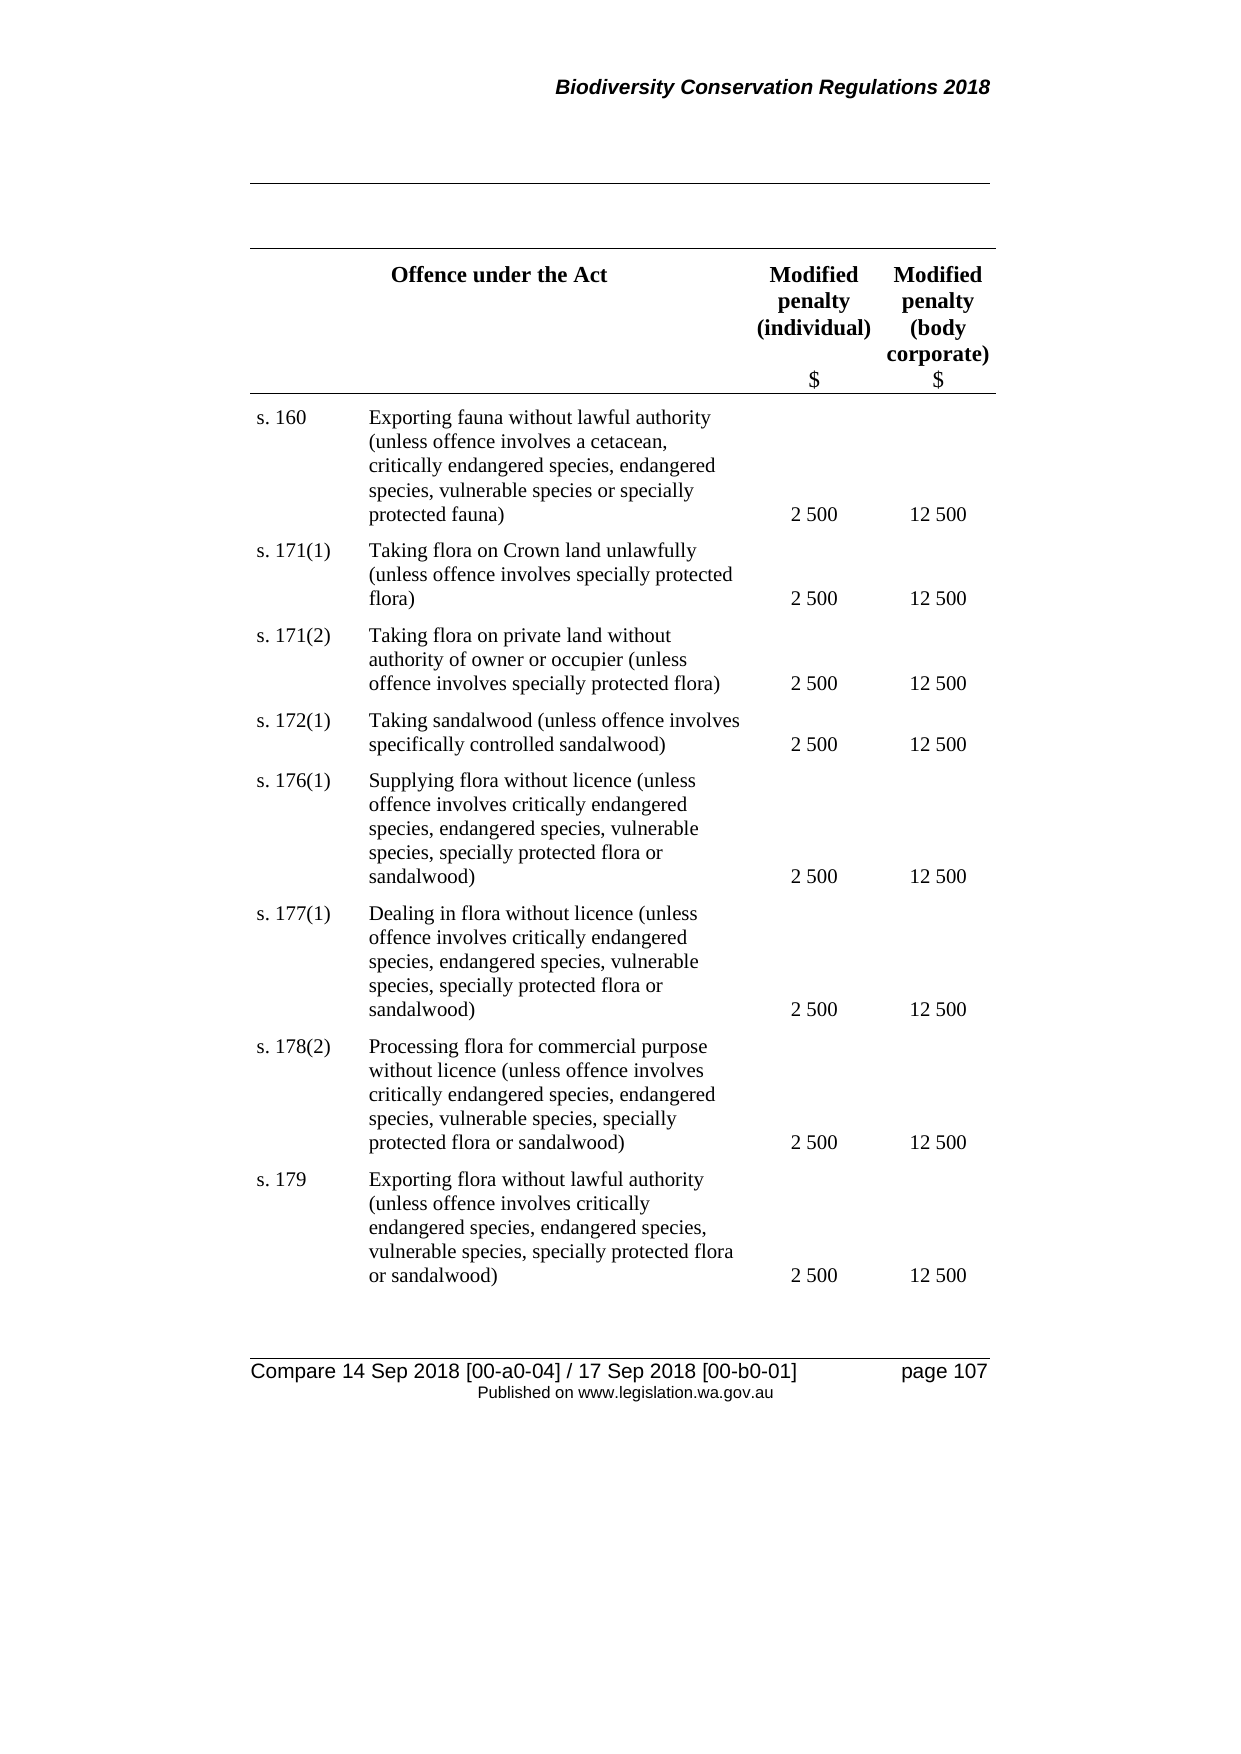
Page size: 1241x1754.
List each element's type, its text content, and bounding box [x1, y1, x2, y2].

table_header Offence under the Act [250, 249, 748, 393]
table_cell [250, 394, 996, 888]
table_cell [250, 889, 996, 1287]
table_header Modified penalty (body corporate) $ [880, 249, 996, 393]
table_header Modified penalty (individual) $ [748, 249, 880, 393]
